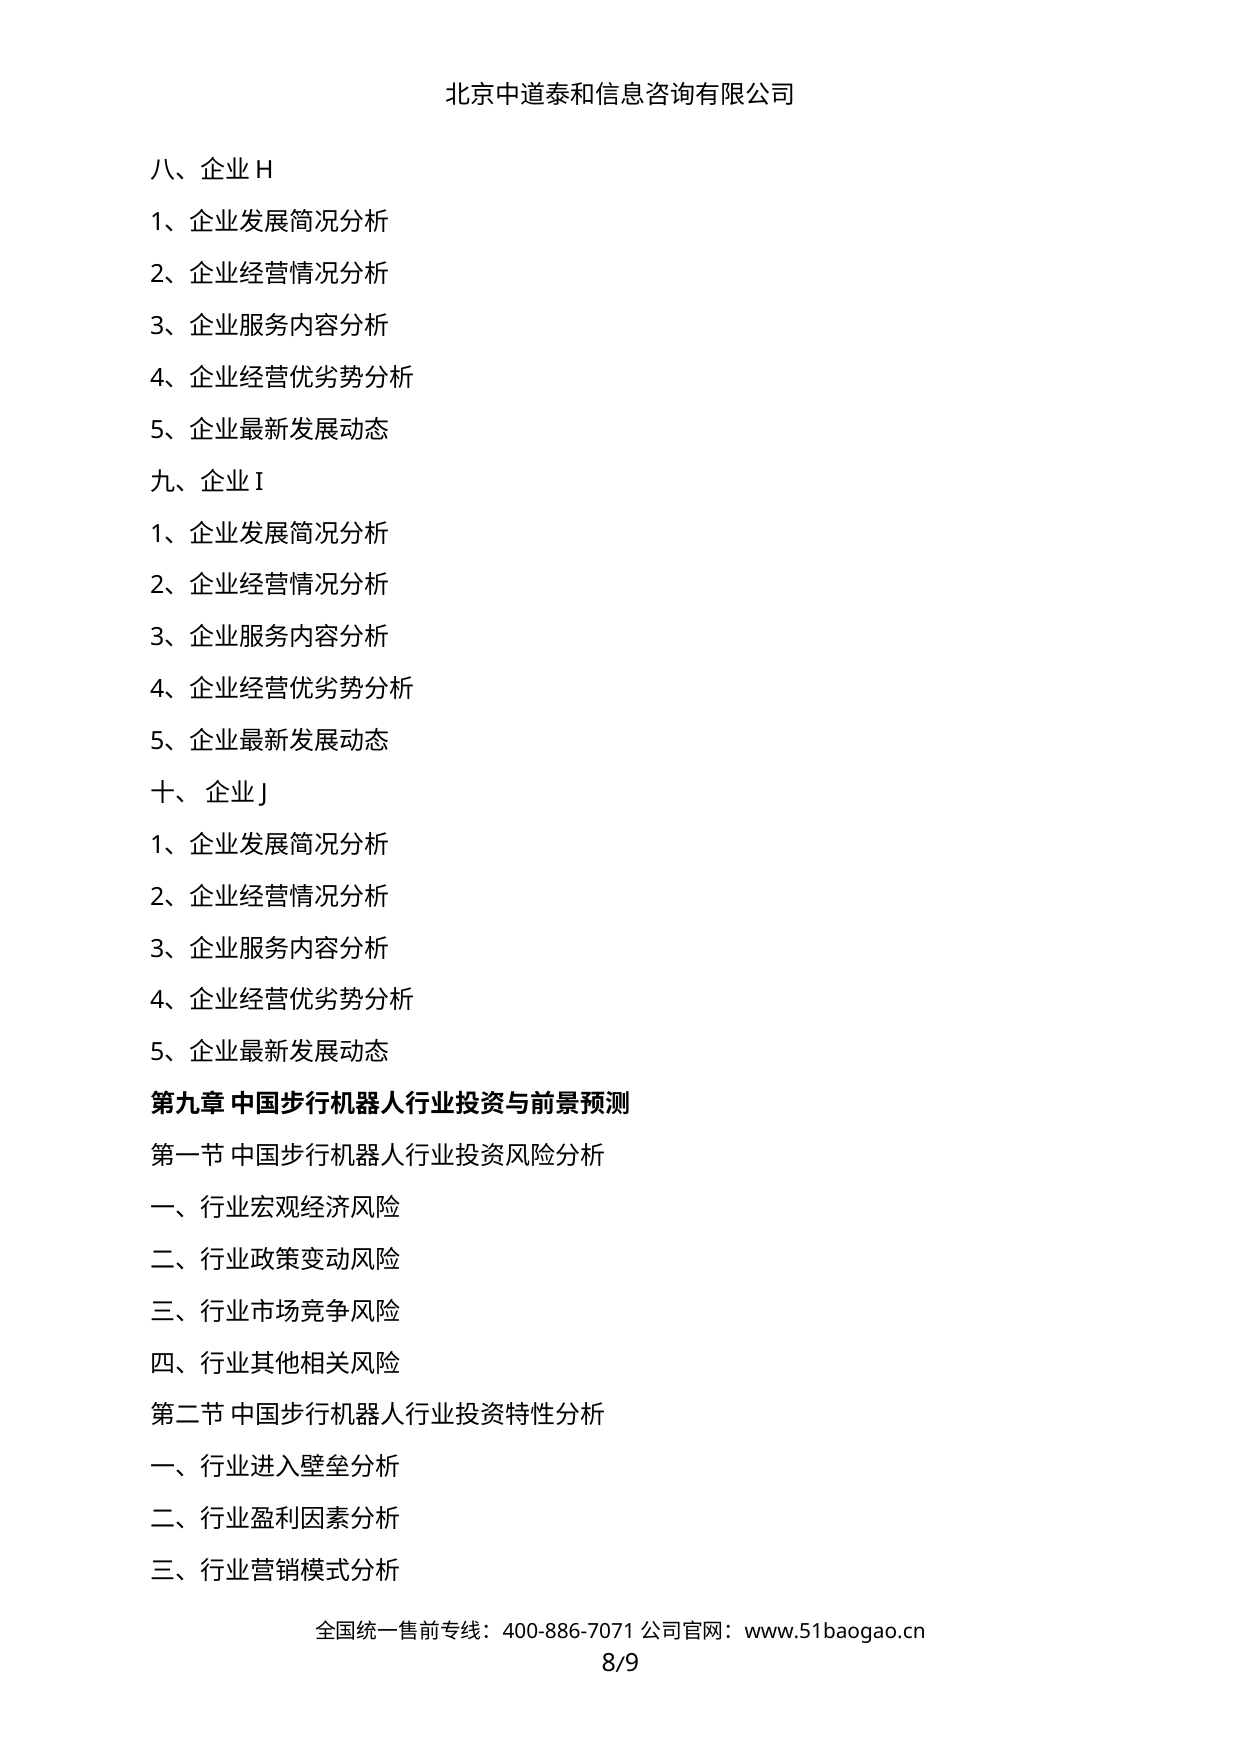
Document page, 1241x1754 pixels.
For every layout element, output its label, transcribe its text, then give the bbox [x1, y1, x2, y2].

text 三、行业市场竞争风险 [150, 1291, 1090, 1327]
text 九、企业I [150, 461, 1090, 497]
text 5、企业最新发展动态 [150, 721, 1090, 757]
text 4、企业经营优劣势分析 [150, 669, 1090, 705]
text 第九章 中国步行机器人行业投资与前景预测 [150, 1084, 1090, 1120]
text 八、企业H [150, 150, 1090, 186]
text 三、行业营销模式分析 [150, 1551, 1090, 1587]
text 一、行业进入壁垒分析 [150, 1447, 1090, 1483]
text 十、 企业J [150, 772, 1090, 809]
text 4、企业经营优劣势分析 [150, 357, 1090, 394]
text 二、行业盈利因素分析 [150, 1499, 1090, 1535]
text 3、企业服务内容分析 [150, 306, 1090, 342]
text 2、企业经营情况分析 [150, 876, 1090, 912]
text 1、企业发展简况分析 [150, 202, 1090, 238]
text 4、企业经营优劣势分析 [150, 980, 1090, 1016]
text 3、企业服务内容分析 [150, 928, 1090, 964]
text 1、企业发展简况分析 [150, 513, 1090, 549]
text 1、企业发展简况分析 [150, 824, 1090, 861]
text 5、企业最新发展动态 [150, 1032, 1090, 1068]
text 第二节 中国步行机器人行业投资特性分析 [150, 1395, 1090, 1431]
text 5、企业最新发展动态 [150, 409, 1090, 446]
text 四、行业其他相关风险 [150, 1343, 1090, 1379]
text 2、企业经营情况分析 [150, 565, 1090, 601]
text 2、企业经营情况分析 [150, 254, 1090, 290]
text 3、企业服务内容分析 [150, 617, 1090, 653]
text 二、行业政策变动风险 [150, 1239, 1090, 1276]
text 第一节 中国步行机器人行业投资风险分析 [150, 1136, 1090, 1172]
text 一、行业宏观经济风险 [150, 1187, 1090, 1224]
